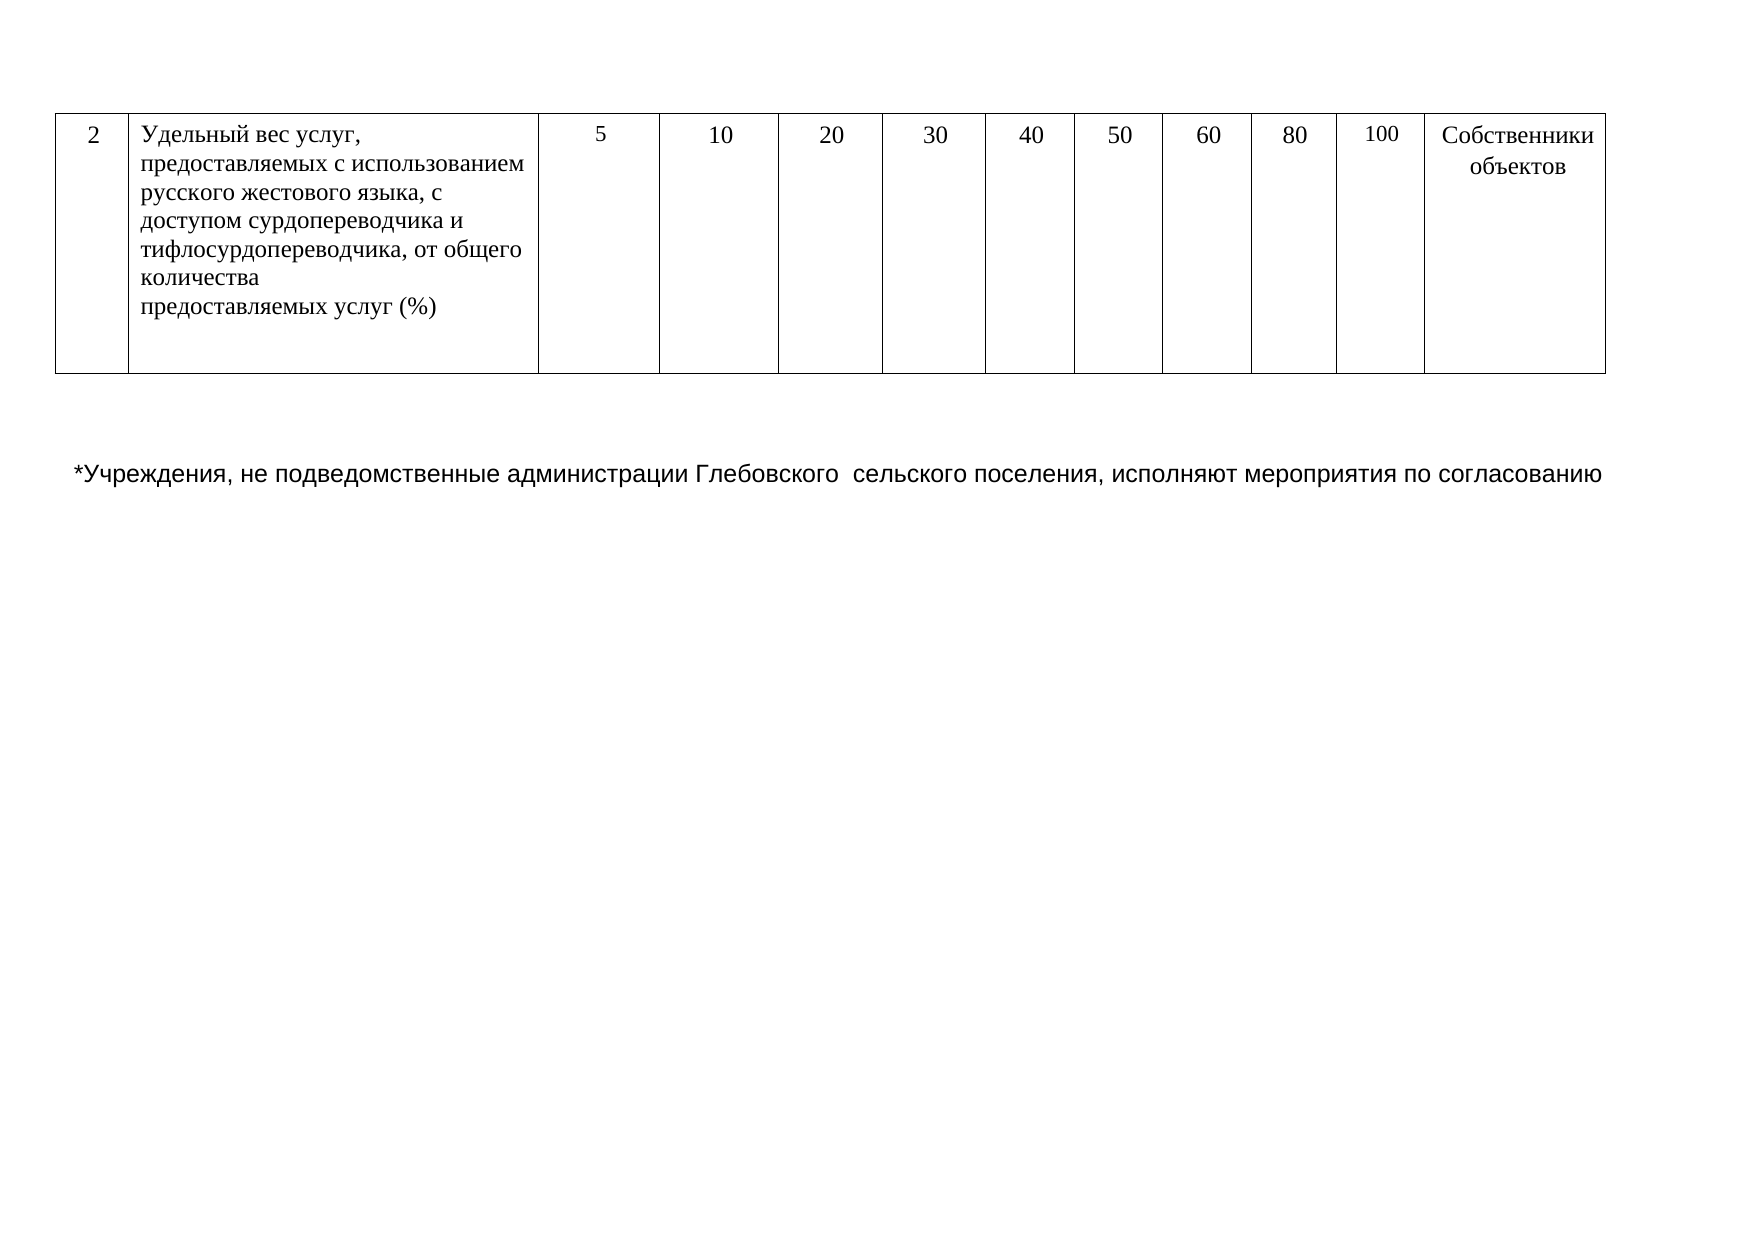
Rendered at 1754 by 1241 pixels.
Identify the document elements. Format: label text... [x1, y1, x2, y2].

table_cell 30 [883, 114, 985, 373]
table_cell 5 [539, 114, 659, 373]
table_cell 60 [1163, 114, 1251, 373]
table_cell 2 [56, 114, 128, 373]
table_cell 100 [1337, 114, 1424, 373]
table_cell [1425, 114, 1605, 373]
table_cell Удельный вес услуг, предоставляемых с использованием русского жестового языка, с доступом сурдопереводчика и тифлосурдопереводчика, от общего количества предоставляемых услуг (%) [129, 114, 538, 373]
table_cell 20 [779, 114, 882, 373]
text *Учреждения, не подведомственные администрации Глебовского сельского поселения, исполняют мероприятия по согласованию [73, 459, 1669, 488]
table_cell 40 [986, 114, 1074, 373]
table_cell 50 [1075, 114, 1162, 373]
table_cell 10 [660, 114, 778, 373]
table_cell 80 [1252, 114, 1336, 373]
